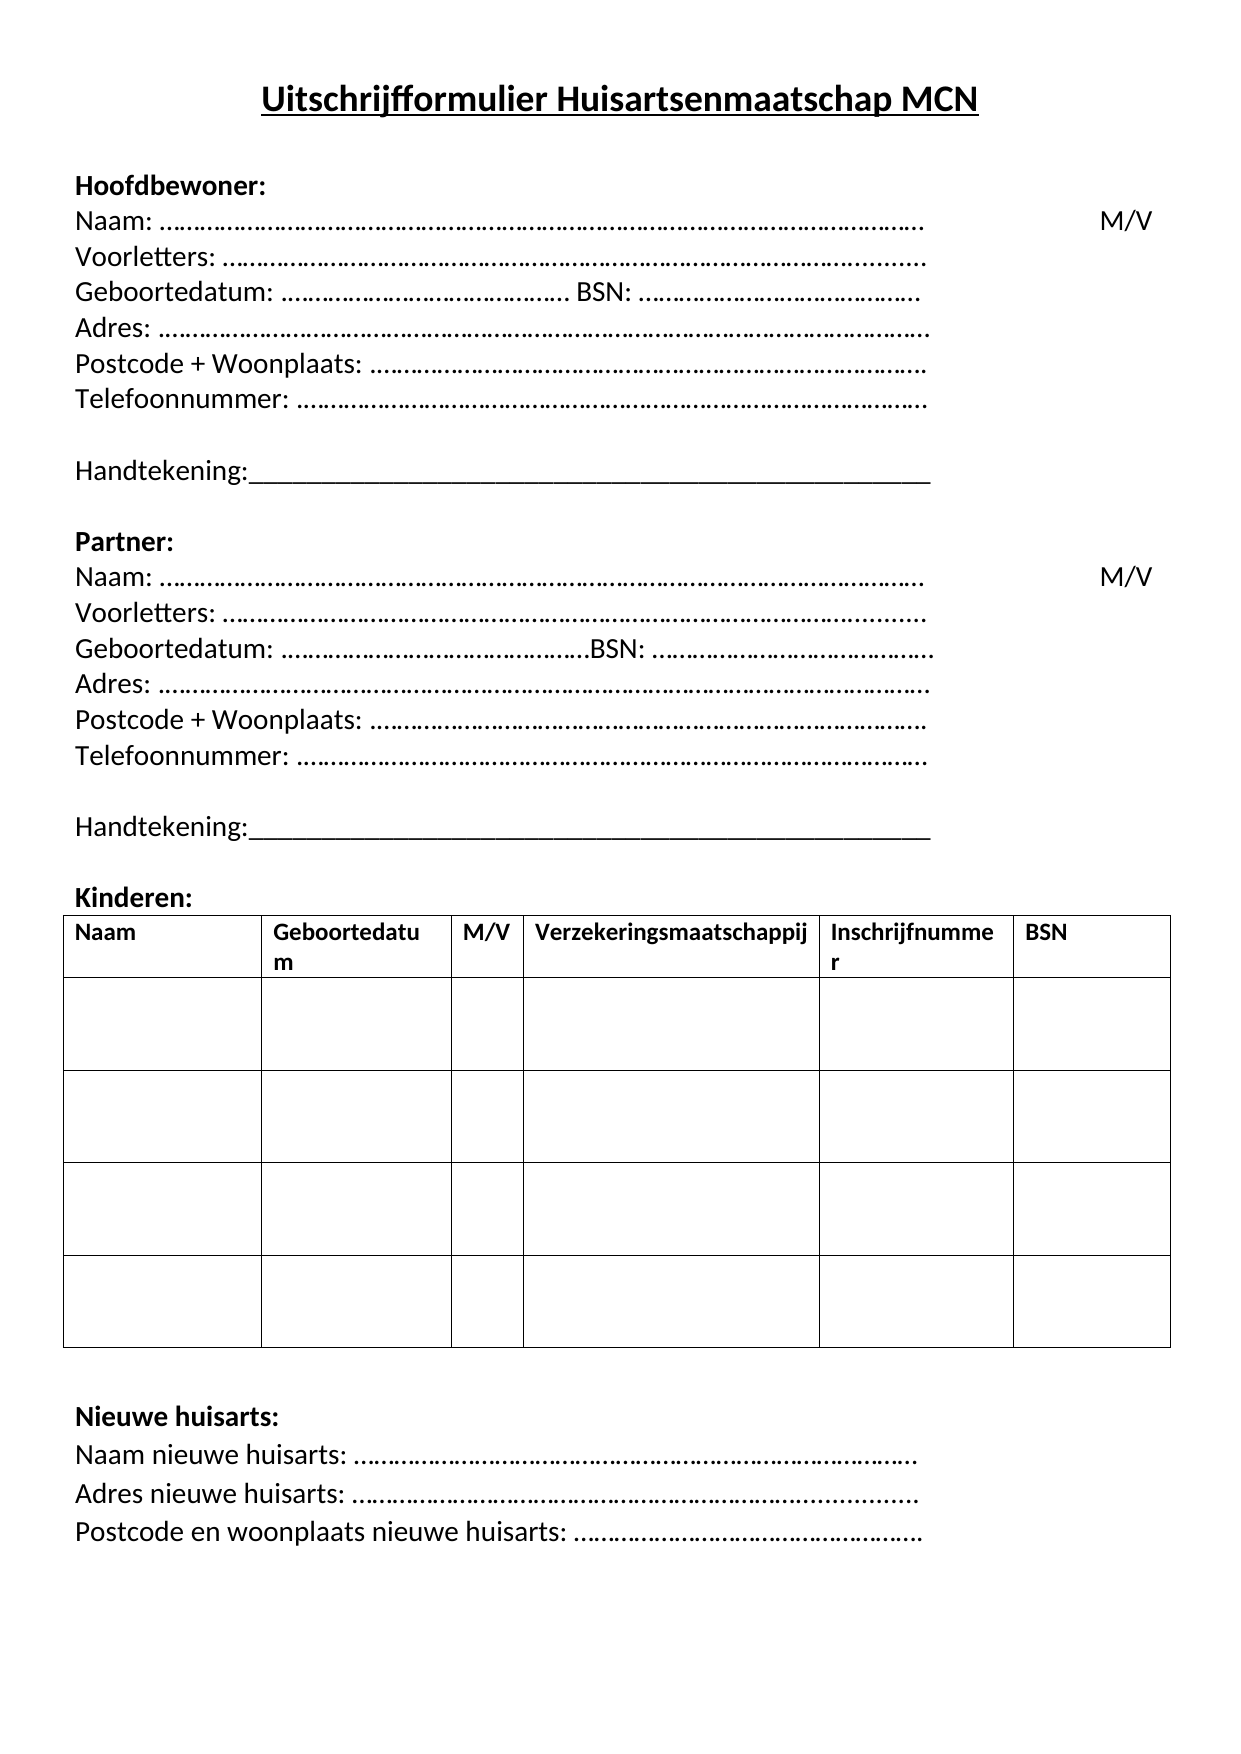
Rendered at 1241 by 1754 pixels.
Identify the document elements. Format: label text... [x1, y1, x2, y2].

text Uitschrijfformulier Huisartsenmaatschap MCN [75, 75, 1165, 121]
table_cell [452, 1256, 523, 1347]
table_header Naam [64, 916, 261, 977]
text Postcode + Woonplaats: .………………………………………………………………………. [75, 345, 1165, 380]
text Adres: .…………………………………………………………………………………………………… [75, 309, 1165, 345]
table_header BSN [1014, 916, 1170, 977]
text Adres: .…………………………………………………………………………………………………… [75, 665, 1165, 701]
text Partner: [75, 523, 1165, 558]
table_cell [820, 1071, 1013, 1162]
table_cell [820, 1256, 1013, 1347]
text Telefoonnummer: .………………………………………………………………………………… Handtekening:_______________________________________________ [75, 380, 1165, 487]
table_cell [524, 1256, 819, 1347]
table_cell [820, 978, 1013, 1069]
table_cell [262, 1071, 451, 1162]
table_header M/V [452, 916, 523, 977]
table_cell [452, 978, 523, 1069]
table_cell [452, 1071, 523, 1162]
table_cell [1014, 1163, 1170, 1255]
table_cell [1014, 1256, 1170, 1347]
text Handtekening:_______________________________________________ [75, 808, 1165, 843]
table_cell [64, 1256, 261, 1347]
table_cell [262, 1256, 451, 1347]
table_header Inschrijfnummer [820, 916, 1013, 977]
table_cell [64, 1163, 261, 1255]
table_cell [64, 1071, 261, 1162]
table_cell [262, 978, 451, 1069]
text Telefoonnummer: .………………………………………………………………………………… [75, 737, 1165, 772]
table_cell [64, 978, 261, 1069]
table_cell [524, 1071, 819, 1162]
text Voorletters: …………………………………………………………………………………........... [75, 594, 1165, 630]
table_cell [262, 1163, 451, 1255]
text Voorletters: …………………………………………………………………………………........... [75, 238, 1165, 273]
text Postcode + Woonplaats: .………………………………………………………………………. [75, 701, 1165, 737]
table_cell [452, 1163, 523, 1255]
table_cell [524, 978, 819, 1069]
text Hoofdbewoner: [75, 167, 1165, 202]
text Naam: …………………………………………………………………………………………………… M/V [75, 558, 1165, 594]
table_cell [524, 1163, 819, 1255]
table_cell [1014, 978, 1170, 1069]
text Kinderen: [75, 879, 1165, 915]
text Geboortedatum: .…………………………………… BSN: …………………………………… [75, 273, 1165, 309]
table_header Verzekeringsmaatschappij [524, 916, 819, 977]
table_cell [1014, 1071, 1170, 1162]
text Nieuwe huisarts: Naam nieuwe huisarts: ………………………………………………………………………… Adres nieuwe huisarts: …………………………………………………………................. Postcode en woonplaats nieuwe huisarts: ……………………………………………. [75, 1398, 1165, 1549]
table_header Geboortedatum [262, 916, 451, 977]
table_cell [820, 1163, 1013, 1255]
text Naam: …………………………………………………………………………………………………… M/V [75, 202, 1165, 238]
text Geboortedatum: .………………………………………BSN: …………………………………… [75, 630, 1165, 665]
